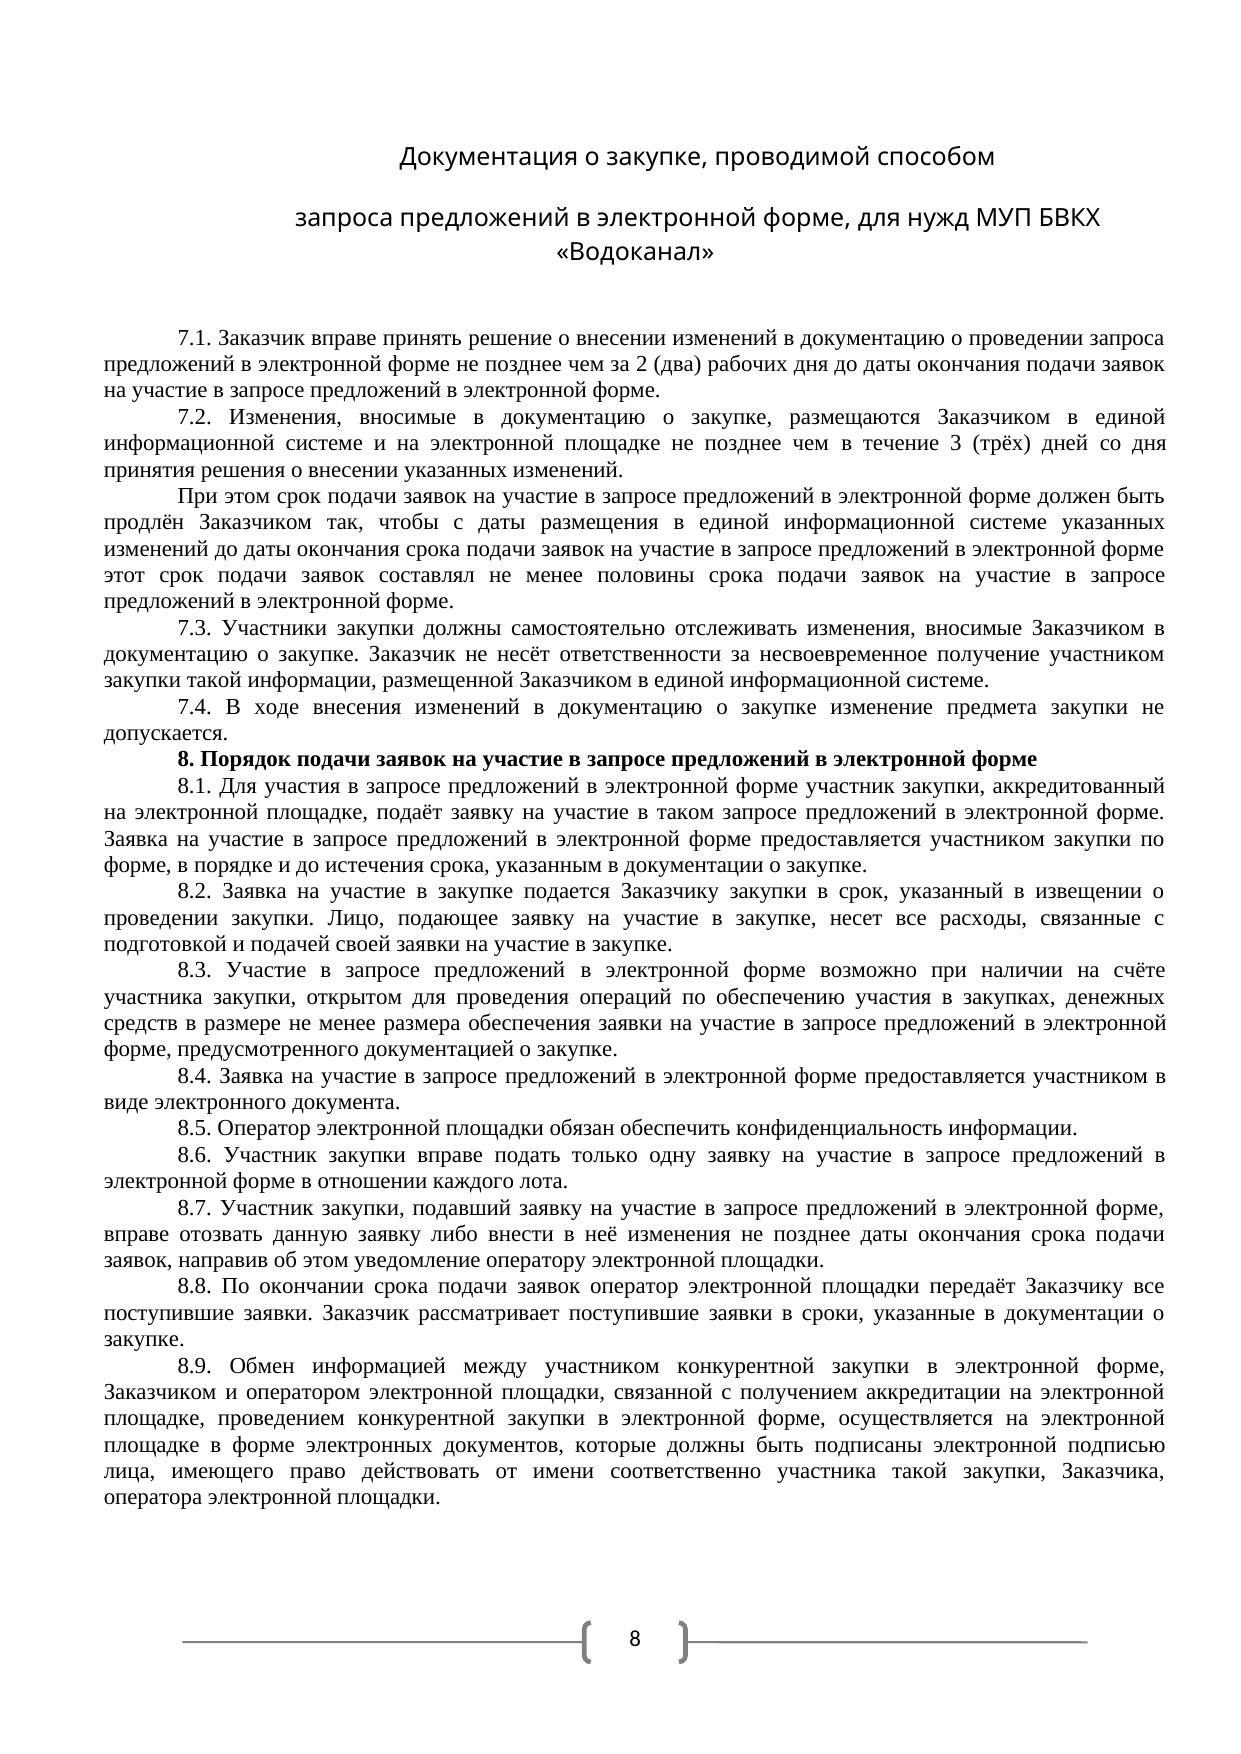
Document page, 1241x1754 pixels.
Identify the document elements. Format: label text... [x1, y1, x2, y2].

text 8.8. По окончании срока подачи заявок оператор электронной площадки передаёт Заказчику все поступившие заявки. Заказчик рассматривает поступившие заявки в сроки, указанные в документации о закупке. [103, 1273, 1167, 1352]
text 8.7. Участник закупки, подавший заявку на участие в запросе предложений в электронной форме, вправе отозвать данную заявку либо внести в неё изменения не позднее даты окончания срока подачи заявок, направив об этом уведомление оператору электронной площадки. [103, 1193, 1167, 1273]
text При этом срок подачи заявок на участие в запросе предложений в электронной форме должен быть продлён Заказчиком так, чтобы с даты размещения в единой информационной системе указанных изменений до даты окончания срока подачи заявок на участие в запросе предложений в электронной форме этот срок подачи заявок составлял не менее половины срока подачи заявок на участие в запросе предложений в электронной форме. [103, 482, 1167, 614]
text 8. Порядок подачи заявок на участие в запросе предложений в электронной форме [103, 746, 1167, 772]
text 8.5. Оператор электронной площадки обязан обеспечить конфиденциальность информации. [103, 1114, 1167, 1141]
text 8.3. Участие в запросе предложений в электронной форме возможно при наличии на счёте участника закупки, открытом для проведения операций по обеспечению участия в закупках, денежных средств в размере не менее размера обеспечения заявки на участие в запросе предложений в электронной форме, предусмотренного документацией о закупке. [103, 956, 1167, 1062]
text 7.2. Изменения, вносимые в документацию о закупке, размещаются Заказчиком в единой информационной системе и на электронной площадке не позднее чем в течение 3 (трёх) дней со дня принятия решения о внесении указанных изменений. [103, 403, 1167, 482]
text 8.9. Обмен информацией между участником конкурентной закупки в электронной форме, Заказчиком и оператором электронной площадки, связанной с получением аккредитации на электронной площадке, проведением конкурентной закупки в электронной форме, осуществляется на электронной площадке в форме электронных документов, которые должны быть подписаны электронной подписью лица, имеющего право действовать от имени соответственно участника такой закупки, Заказчика, оператора электронной площадки. [103, 1352, 1167, 1510]
text 8.2. Заявка на участие в закупке подается Заказчику закупки в срок, указанный в извещении о проведении закупки. Лицо, подающее заявку на участие в закупке, несет все расходы, связанные с подготовкой и подачей своей заявки на участие в закупке. [103, 877, 1167, 956]
text 8.4. Заявка на участие в запросе предложений в электронной форме предоставляется участником в виде электронного документа. [103, 1062, 1167, 1114]
text 7.3. Участники закупки должны самостоятельно отслеживать изменения, вносимые Заказчиком в документацию о закупке. Заказчик не несёт ответственности за несвоевременное получение участником закупки такой информации, размещенной Заказчиком в единой информационной системе. [103, 614, 1167, 693]
text 7.1. Заказчик вправе принять решение о внесении изменений в документацию о проведении запроса предложений в электронной форме не позднее чем за 2 (два) рабочих дня до даты окончания подачи заявок на участие в запросе предложений в электронной форме. [103, 324, 1167, 403]
text 8.1. Для участия в запросе предложений в электронной форме участник закупки, аккредитованный на электронной площадке, подаёт заявку на участие в таком запросе предложений в электронной форме. Заявка на участие в запросе предложений в электронной форме предоставляется участником закупки по форме, в порядке и до истечения срока, указанным в документации о закупке. [103, 772, 1167, 877]
text 7.4. В ходе внесения изменений в документацию о закупке изменение предмета закупки не допускается. [103, 693, 1167, 746]
text 8.6. Участник закупки вправе подать только одну заявку на участие в запросе предложений в электронной форме в отношении каждого лота. [103, 1141, 1167, 1193]
